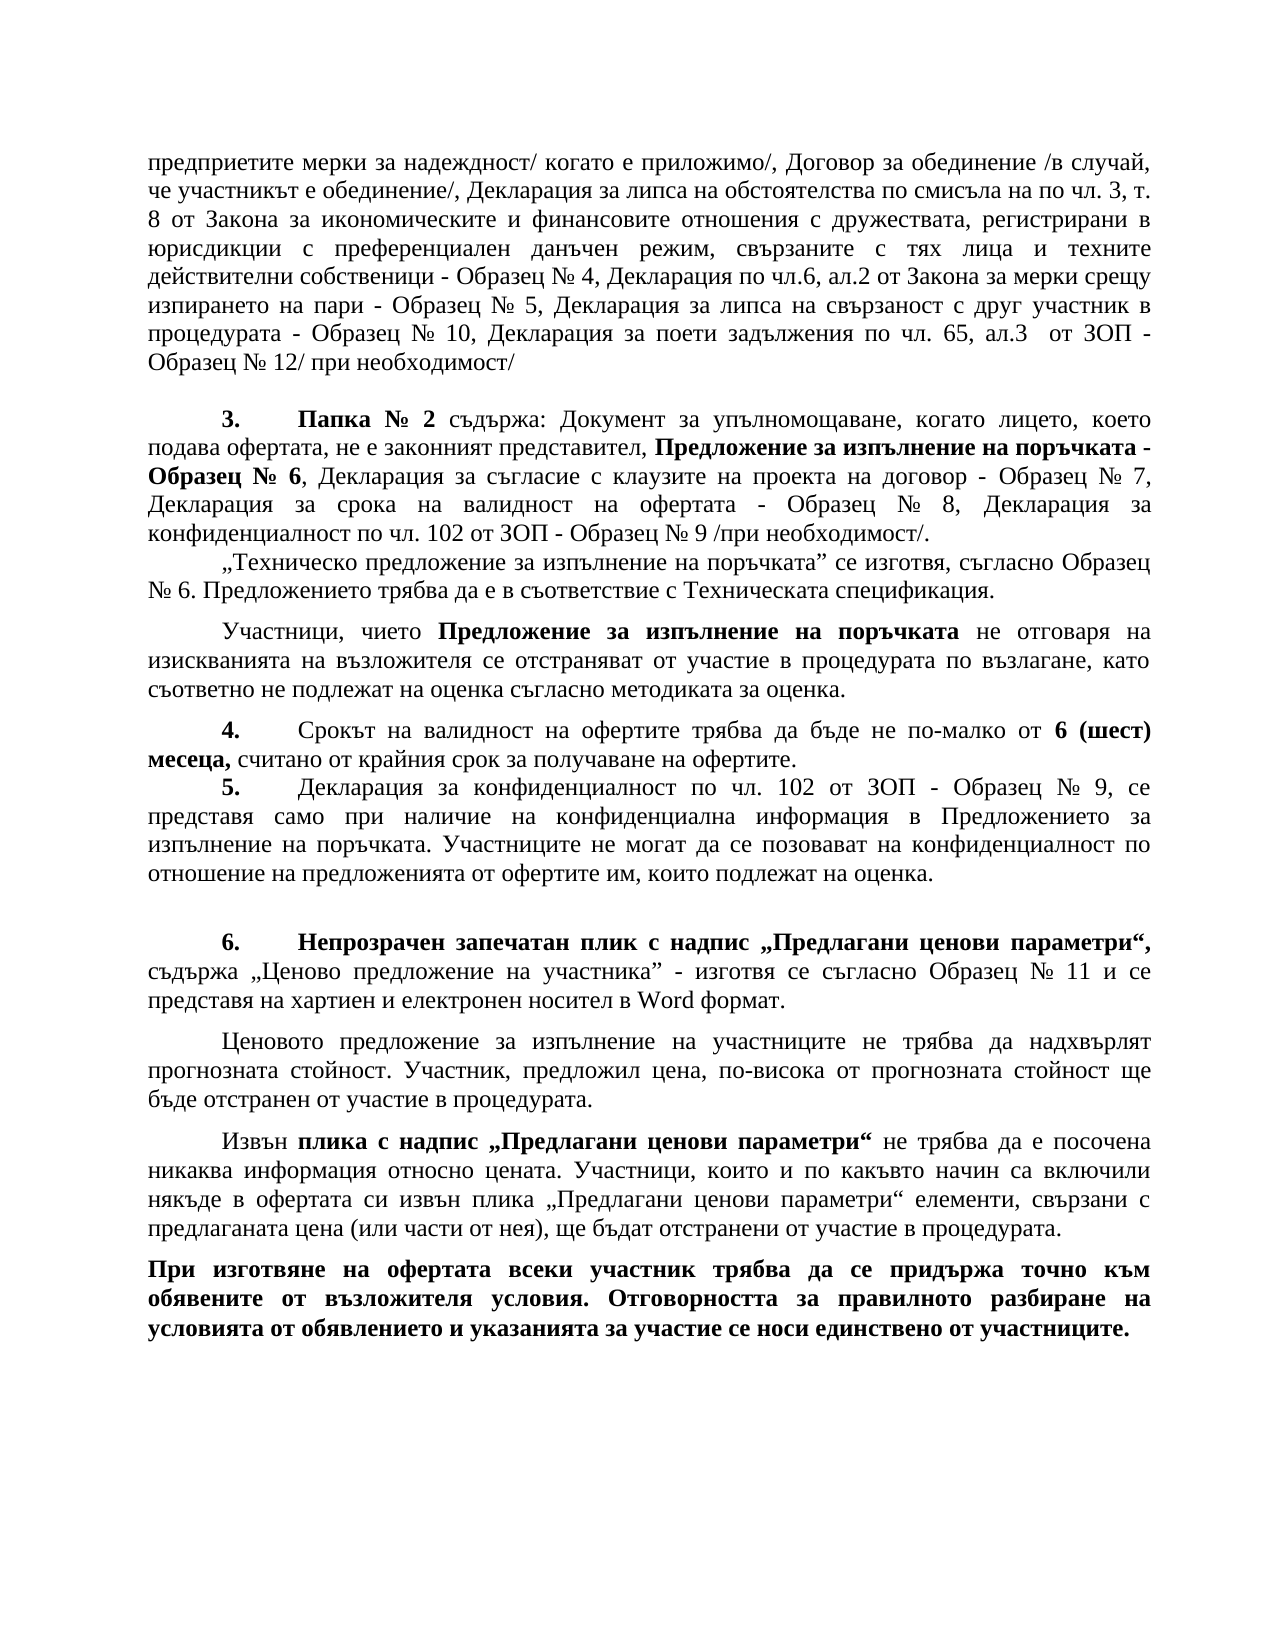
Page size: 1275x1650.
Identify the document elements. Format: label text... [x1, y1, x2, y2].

text Извън плика с надпис „Предлагани ценови параметри“ не трябва да е посочена никаква информация относно цената. Участници, които и по какъвто начин са включили някъде в офертата си извън плика „Предлагани ценови параметри“ елементи, свързани с предлаганата цена (или части от нея), ще бъдат отстранени от участие в процедурата. [148, 1126, 1151, 1242]
text При изготвяне на офертата всеки участник трябва да се придържа точно към обявените от възложителя условия. Отговорността за правилното разбиране на условията от обявлението и указанията за участие се носи единствено от участниците. [148, 1254, 1152, 1342]
list Папка № 2 съдържа: Документ за упълномощаване, когато лицето, което подава офертата, не е законният представител, Предложение за изпълнение на поръчката - Образец № 6, Декларация за съгласие с клаузите на проекта на договор - Образец № 7, Декларация за срока на валидност на офертата - Образец № 8, Декларация за конфиденциалност по чл. 102 от ЗОП - Образец № 9 /при необходимост/. [148, 404, 1152, 547]
text „Техническо предложение за изпълнение на поръчката” се изготвя, съгласно Образец № 6. Предложението трябва да е в съответствие с Техническaта спецификация. [148, 547, 1152, 604]
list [148, 148, 1152, 376]
text Ценовото предложение за изпълнение на участниците не трябва да надхвърлят прогнозната стойност. Участник, предложил цена, по-висока от прогнозната стойност ще бъде отстранен от участие в процедурата. [148, 1027, 1152, 1113]
list Непрозрачен запечатан плик с надпис „Предлагани ценови параметри“, съдържа „Ценово предложение на участника” - изготвя се съгласно Образец № 11 и се представя на хартиен и електронен носител в Word формат. [148, 928, 1152, 1014]
list Декларация за конфиденциалност по чл. 102 от ЗОП - Образец № 9, се представя само при наличие на конфиденциална информация в Предложението за изпълнение на поръчката. Участниците не могат да се позовават на конфиденциалност по отношение на предложенията от офертите им, които подлежат на оценка. [148, 773, 1152, 887]
text Участници, чието Предложение за изпълнение на поръчката не отговаря на изискванията на възложителя се отстраняват от участие в процедурата по възлагане, като съответно не подлежат на оценка съгласно методиката за оценка. [148, 616, 1151, 703]
list Срокът на валидност на офертите трябва да бъде не по-малко от 6 (шест) месеца, считано от крайния срок за получаване на офертите. [148, 715, 1151, 773]
